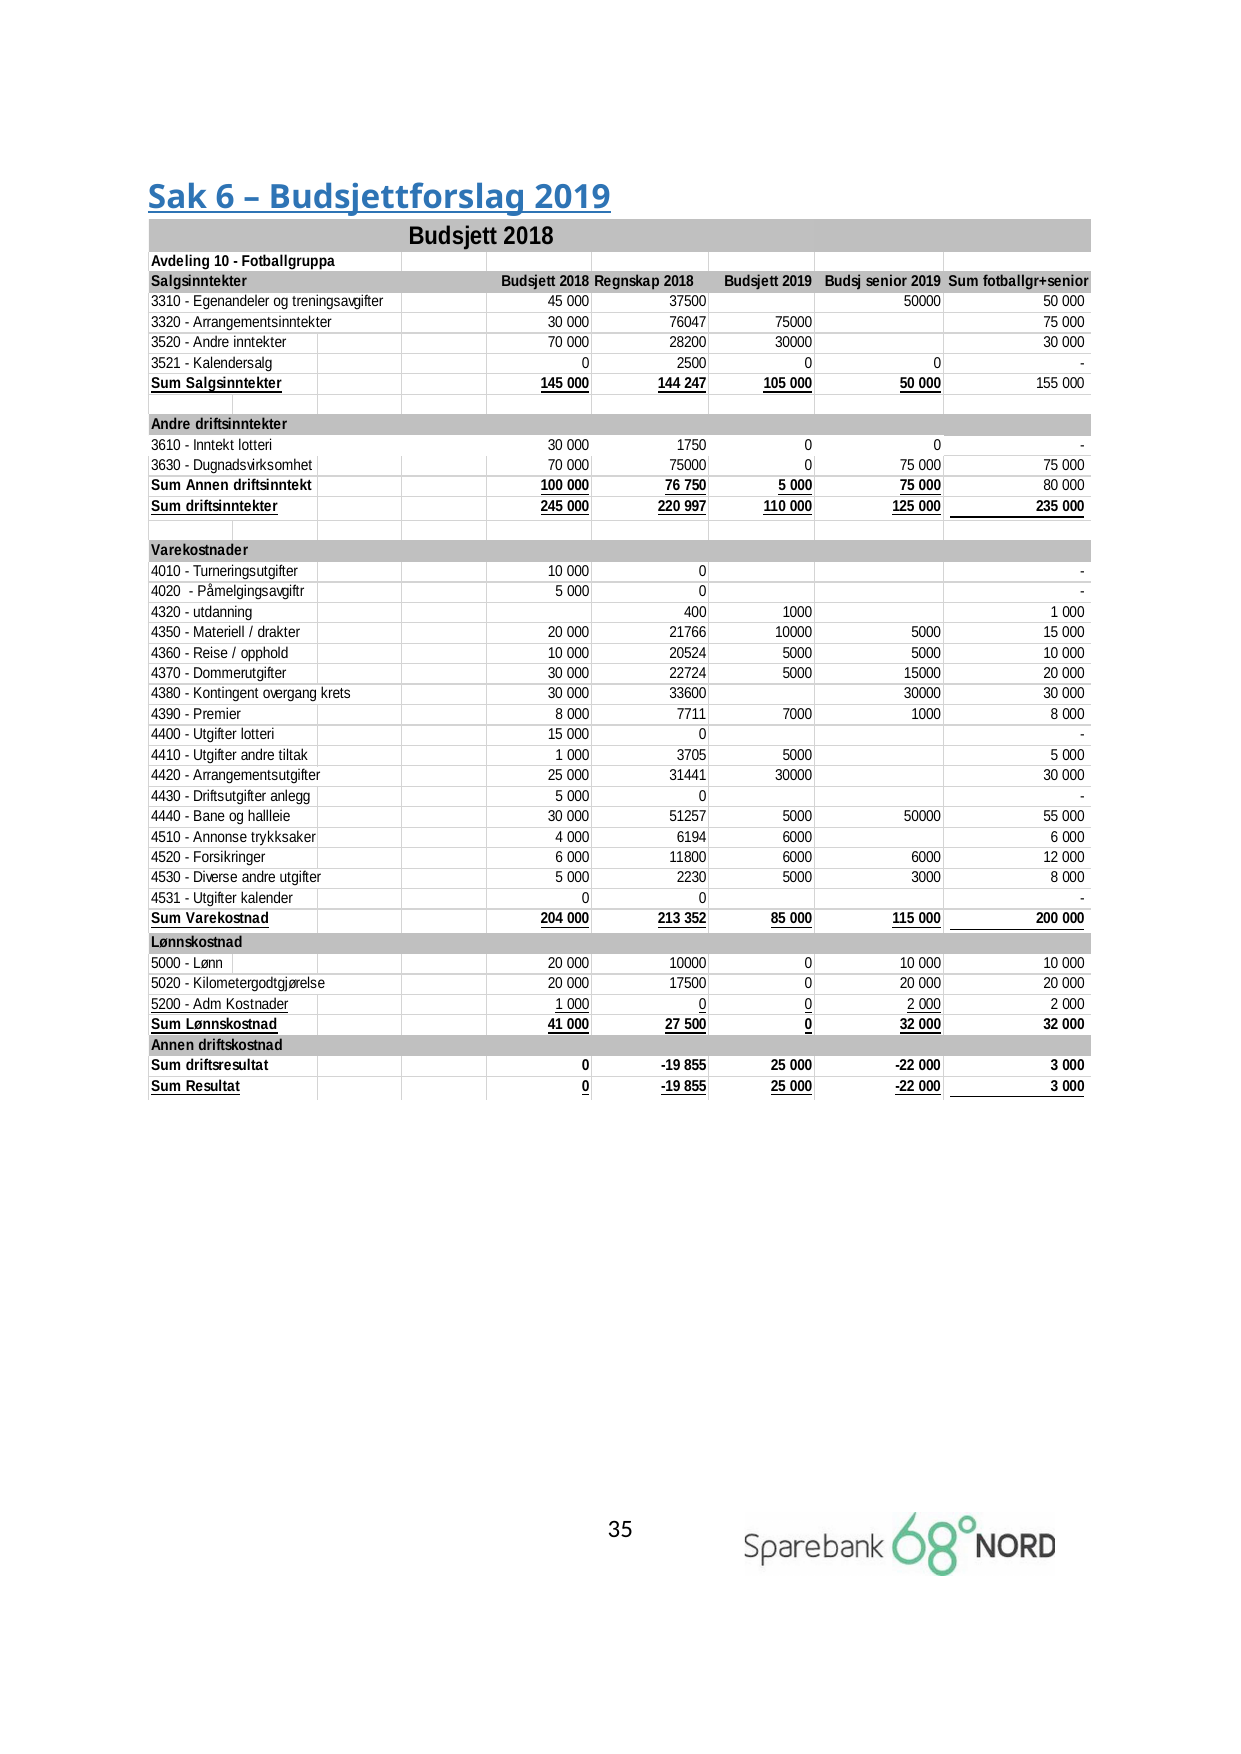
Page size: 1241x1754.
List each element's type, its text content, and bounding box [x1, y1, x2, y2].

picture [744, 1512, 1055, 1576]
subtitle Sak 6 – Budsjettforslag 2019 [148, 173, 1092, 218]
